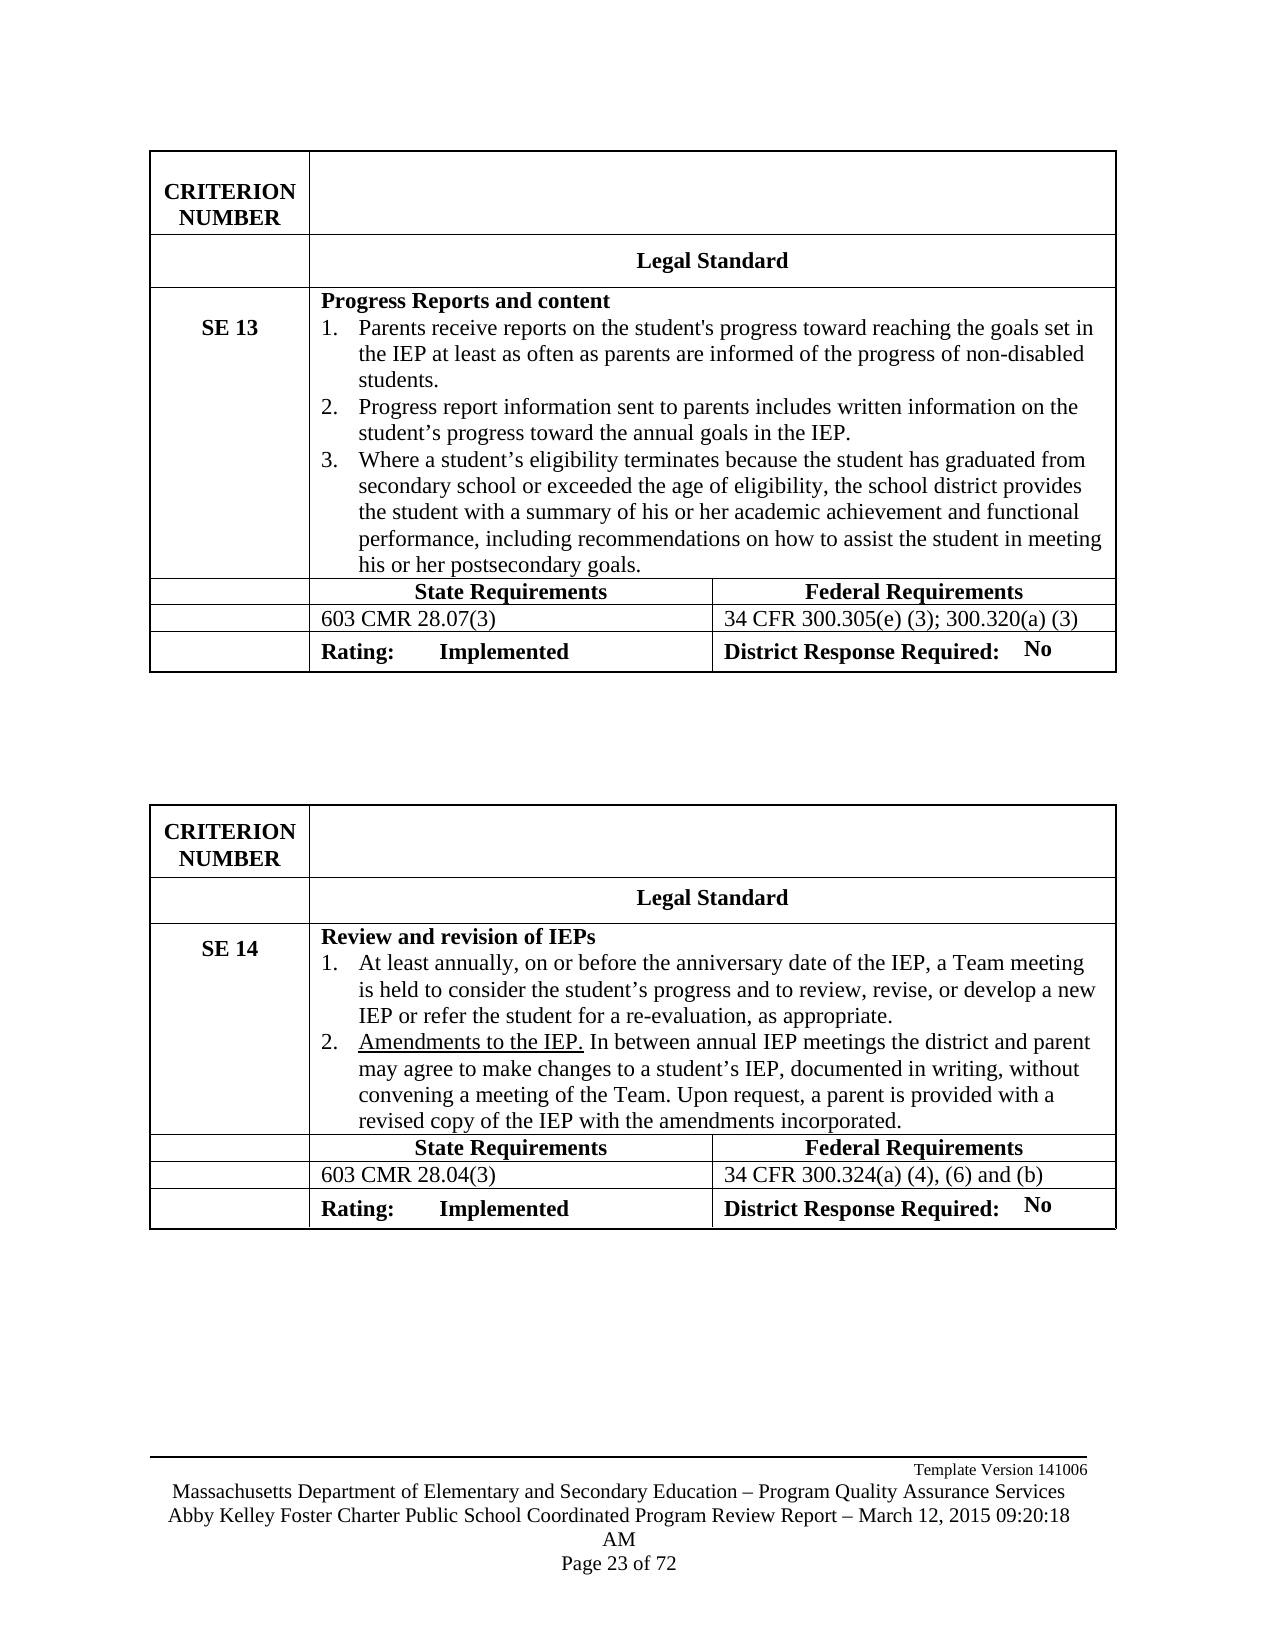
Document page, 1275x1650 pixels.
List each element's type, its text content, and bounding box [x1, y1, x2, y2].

table_cell Implemented [422, 632, 712, 671]
table_cell 603 CMR 28.07(3) [310, 605, 712, 631]
table_cell No [1013, 1189, 1115, 1227]
table_cell [151, 579, 309, 604]
table_cell [151, 1162, 309, 1188]
table_cell Legal Standard [310, 235, 1115, 287]
table_cell [151, 1135, 309, 1161]
table_cell Rating: [310, 1189, 422, 1227]
table_header [310, 806, 1115, 877]
table_cell Federal Requirements [713, 579, 1115, 604]
table_cell 34 CFR 300.324(a) (4), (6) and (b) [713, 1162, 1115, 1188]
table_cell [151, 878, 309, 922]
table_cell [151, 605, 309, 631]
table_header CRITERION NUMBER [151, 152, 309, 234]
table_cell [151, 632, 309, 671]
table_cell Rating: [310, 632, 422, 671]
table_header CRITERION NUMBER [151, 806, 309, 877]
table_cell District Response Required: [713, 1189, 1012, 1227]
table_cell 34 CFR 300.305(e) (3); 300.320(a) (3) [713, 605, 1115, 631]
table_cell Legal Standard [310, 878, 1115, 922]
table_cell SE 13 [151, 288, 309, 577]
table_cell State Requirements [310, 1135, 712, 1161]
table_cell Progress Reports and content Parents receive reports on the student's progress toward reaching the goals set in the IEP at least as often as parents are informed of the progress of non-disabled students. Progress report information sent to parents includes written information on the student’s progress toward the annual goals in the IEP. Where a student’s eligibility terminates because the student has graduated from secondary school or exceeded the age of eligibility, the school district provides the student with a summary of his or her academic achievement and functional performance, including recommendations on how to assist the student in meeting his or her postsecondary goals. [310, 288, 1115, 577]
table_cell [151, 1189, 309, 1227]
table_header [310, 152, 1115, 234]
table_cell District Response Required: [713, 632, 1012, 671]
table_cell State Requirements [310, 579, 712, 604]
table_cell Federal Requirements [713, 1135, 1115, 1161]
table_cell Review and revision of IEPs At least annually, on or before the anniversary date of the IEP, a Team meeting is held to consider the student’s progress and to review, revise, or develop a new IEP or refer the student for a re-evaluation, as appropriate. Amendments to the IEP. In between annual IEP meetings the district and parent may agree to make changes to a student’s IEP, documented in writing, without convening a meeting of the Team. Upon request, a parent is provided with a revised copy of the IEP with the amendments incorporated. [310, 924, 1115, 1134]
table_cell No [1013, 632, 1115, 671]
table_cell [151, 235, 309, 287]
table_cell Implemented [422, 1189, 712, 1227]
table_cell SE 14 [151, 924, 309, 1134]
table_cell 603 CMR 28.04(3) [310, 1162, 712, 1188]
